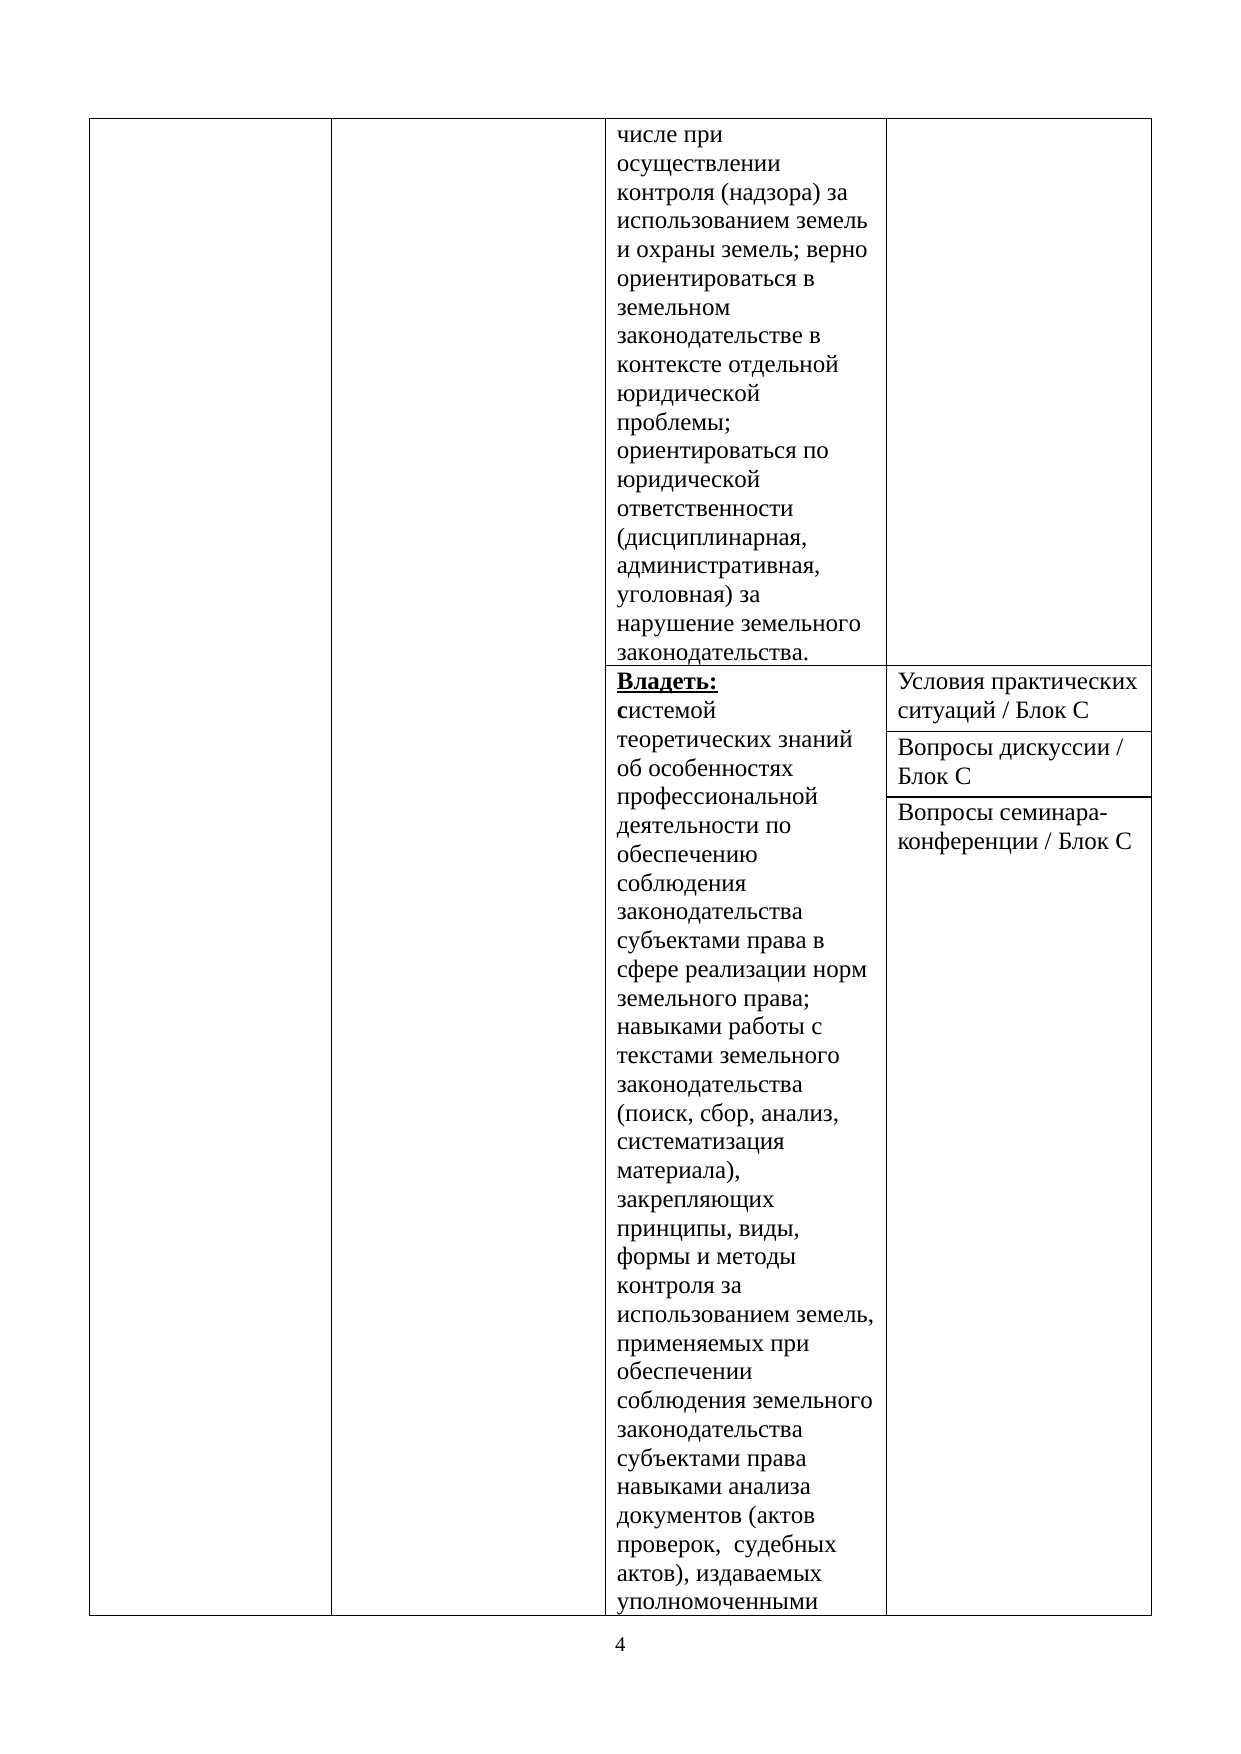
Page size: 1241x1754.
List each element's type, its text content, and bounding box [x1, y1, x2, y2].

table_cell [887, 798, 1151, 1615]
table_cell Условия практических ситуаций / Блок С [887, 666, 1151, 731]
table_cell Вопросы дискуссии / Блок С [887, 732, 1151, 796]
table_cell Владеть: системой теоретических знаний об особенностях профессиональной деятельности по обеспечению соблюдения законодательства субъектами права в сфере реализации норм земельного права; навыками работы с текстами земельного законодательства (поиск, сбор, анализ, систематизация материала), закрепляющих принципы, виды, формы и методы контроля за использованием земель, применяемых при обеспечении соблюдения земельного законодательства субъектами права навыками анализа документов (актов проверок, судебных актов), издаваемых уполномоченными органами на предмет правильности применения земельного законодательства; навыками подготовки обобщений и заключений по материалам в сфере практической реализации земельного законодательства [606, 666, 886, 1615]
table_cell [887, 119, 1151, 665]
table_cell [606, 119, 886, 665]
